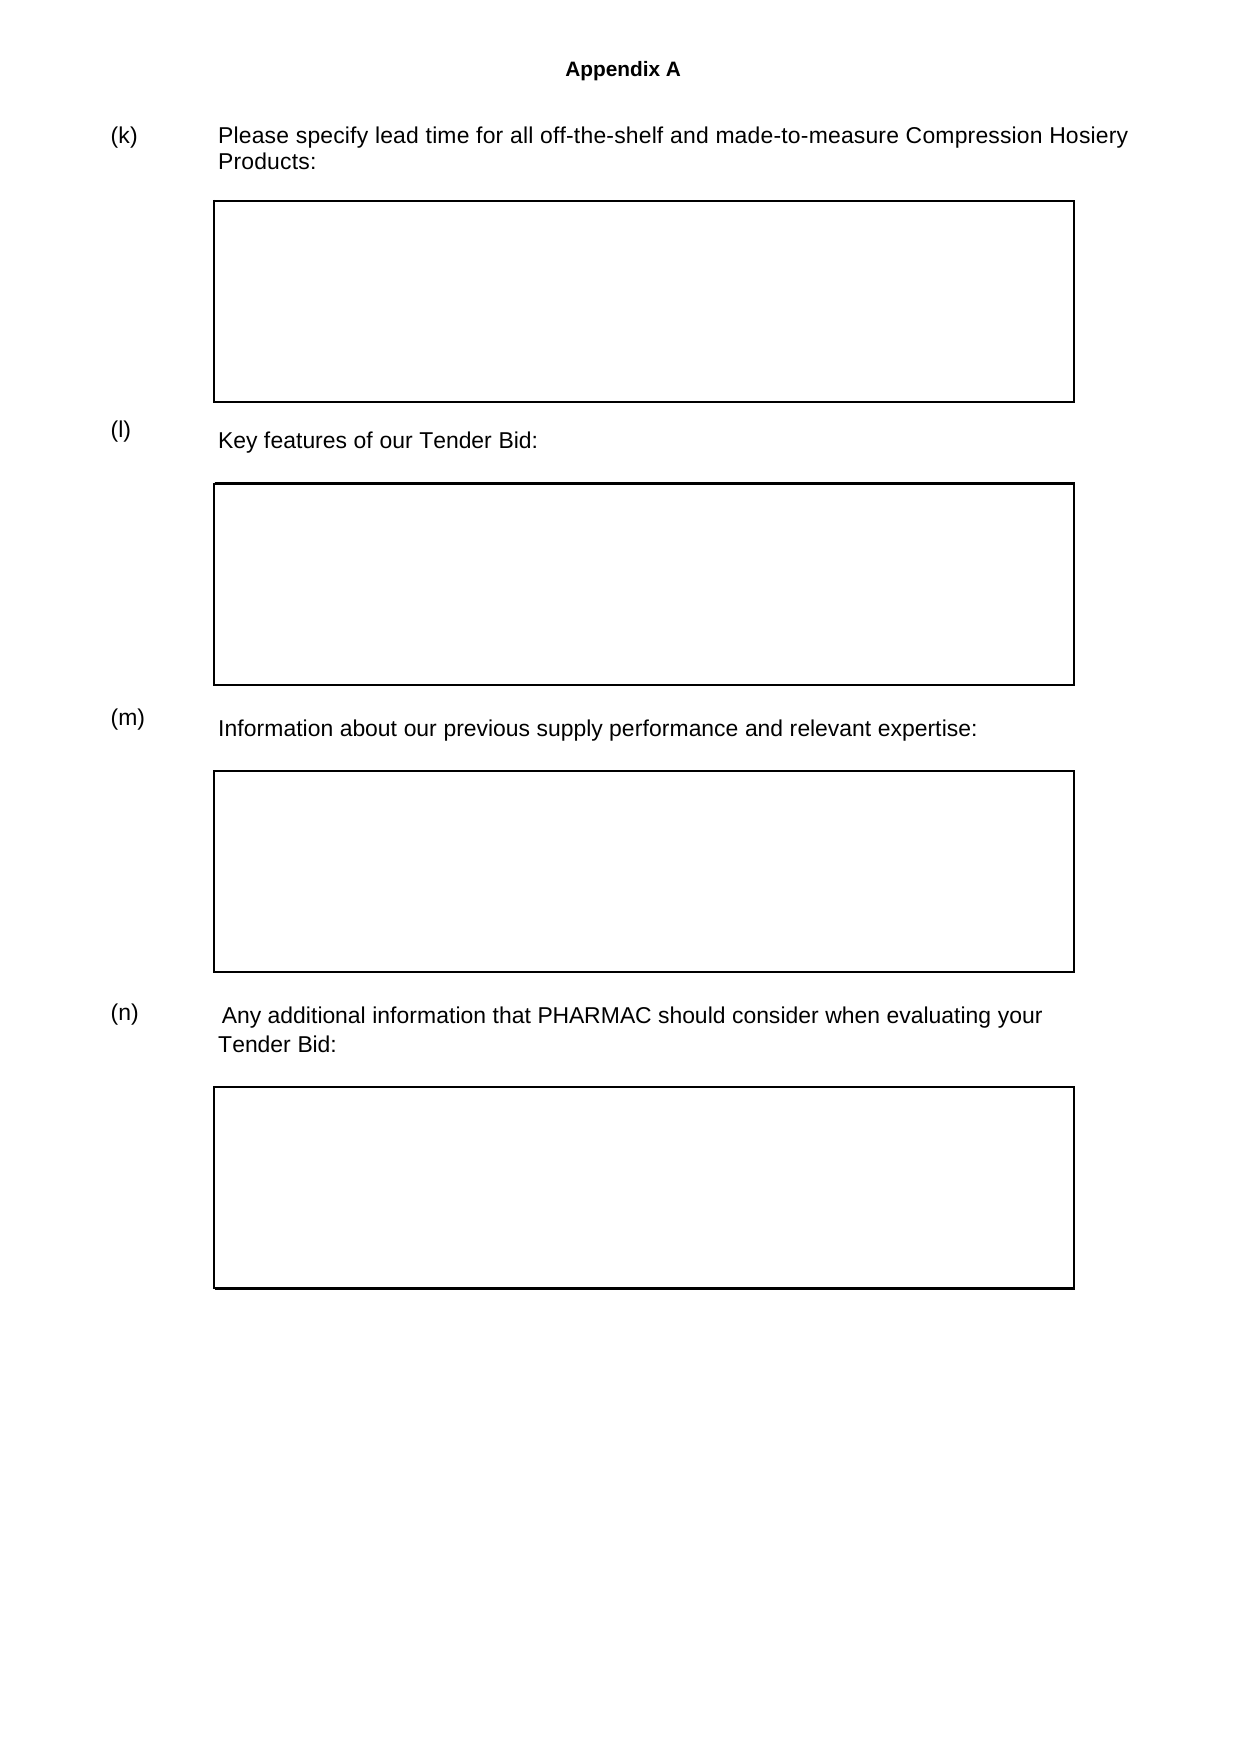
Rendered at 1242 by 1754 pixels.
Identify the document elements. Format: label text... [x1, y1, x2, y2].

text Key features of our Tender Bid: [218, 427, 1148, 453]
text Any additional information that PHARMAC should consider when evaluating your [222, 1002, 1148, 1028]
text Information about our previous supply performance and relevant expertise: [218, 714, 1148, 741]
text (n) [110, 999, 147, 1025]
text Please specify lead time for all off-the-shelf and made-to-measure Compression Hosiery Products: [218, 122, 1148, 174]
text Tender Bid: [218, 1030, 1148, 1056]
text (l) (m) [110, 416, 151, 730]
text (k) [110, 122, 151, 148]
